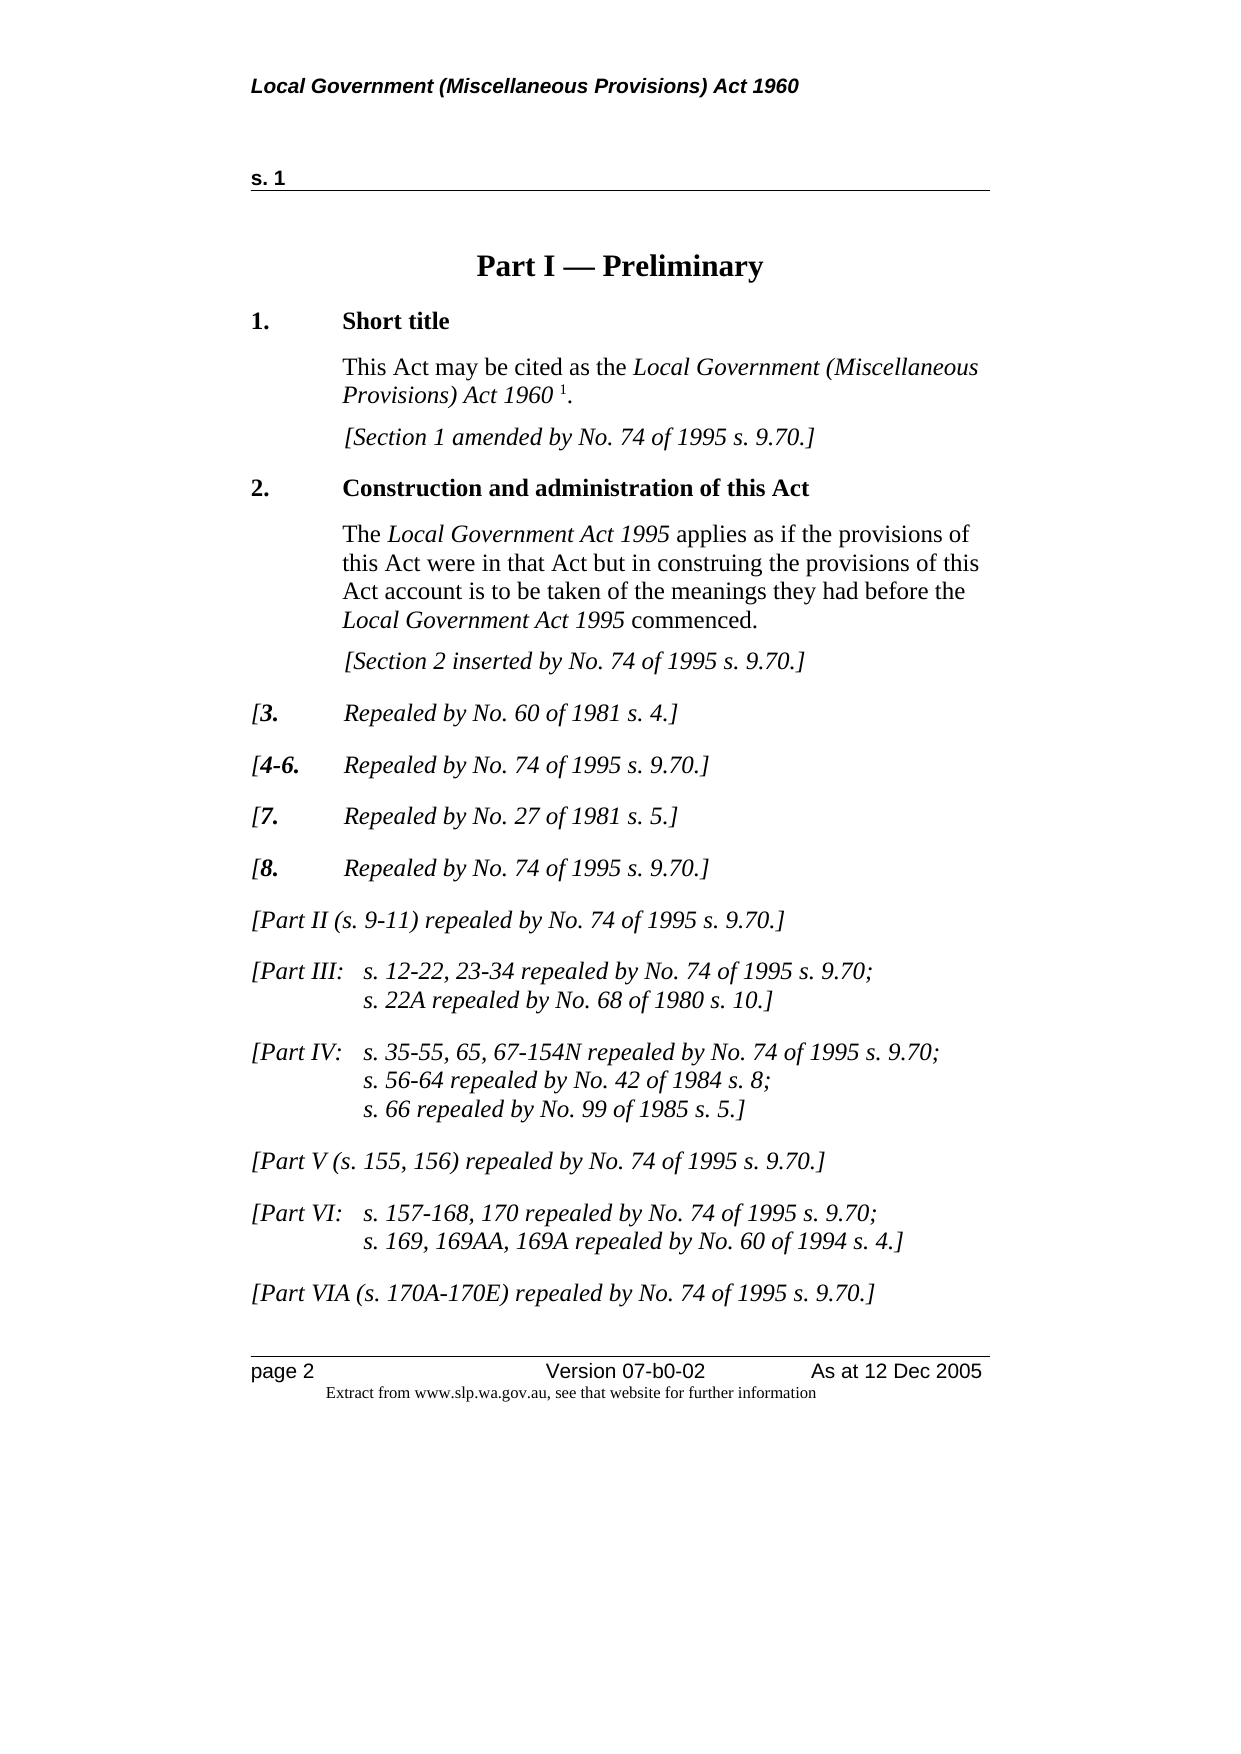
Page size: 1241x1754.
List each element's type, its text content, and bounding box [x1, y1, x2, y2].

text [3. Repealed by No. 60 of 1981 s. 4.] [251, 698, 990, 727]
subtitle Part I — Preliminary [251, 247, 990, 283]
text This Act may be cited as the Local Government (Miscellaneous Provisions) Act 1960 1. [251, 352, 990, 409]
text [Part VIA (s. 170A-170E) repealed by No. 74 of 1995 s. 9.70.] [251, 1278, 990, 1307]
text [7. Repealed by No. 27 of 1981 s. 5.] [251, 801, 990, 830]
text [Part III: s. 12-22, 23-34 repealed by No. 74 of 1995 s. 9.70; s. 22A repealed by No. 68 of 1980 s. 10.] [251, 956, 990, 1014]
subtitle 2. Construction and administration of this Act [251, 473, 990, 502]
text [Section 2 inserted by No. 74 of 1995 s. 9.70.] [251, 646, 990, 675]
text [Part V (s. 155, 156) repealed by No. 74 of 1995 s. 9.70.] [251, 1146, 990, 1175]
subtitle 1. Short title [251, 306, 990, 335]
text [4-6. Repealed by No. 74 of 1995 s. 9.70.] [251, 750, 990, 778]
text [Part II (s. 9-11) repealed by No. 74 of 1995 s. 9.70.] [251, 905, 990, 933]
text The Local Government Act 1995 applies as if the provisions of this Act were in that Act but in construing the provisions of this Act account is to be taken of the meanings they had before the Local Government Act 1995 commenced. [251, 519, 990, 634]
text [Part IV: s. 35-55, 65, 67-154N repealed by No. 74 of 1995 s. 9.70; s. 56-64 repealed by No. 42 of 1984 s. 8; s. 66 repealed by No. 99 of 1985 s. 5.] [251, 1037, 990, 1123]
text [Section 1 amended by No. 74 of 1995 s. 9.70.] [251, 422, 990, 451]
text [8. Repealed by No. 74 of 1995 s. 9.70.] [251, 853, 990, 882]
text [Part VI: s. 157-168, 170 repealed by No. 74 of 1995 s. 9.70; s. 169, 169AA, 169A repealed by No. 60 of 1994 s. 4.] [251, 1198, 990, 1255]
